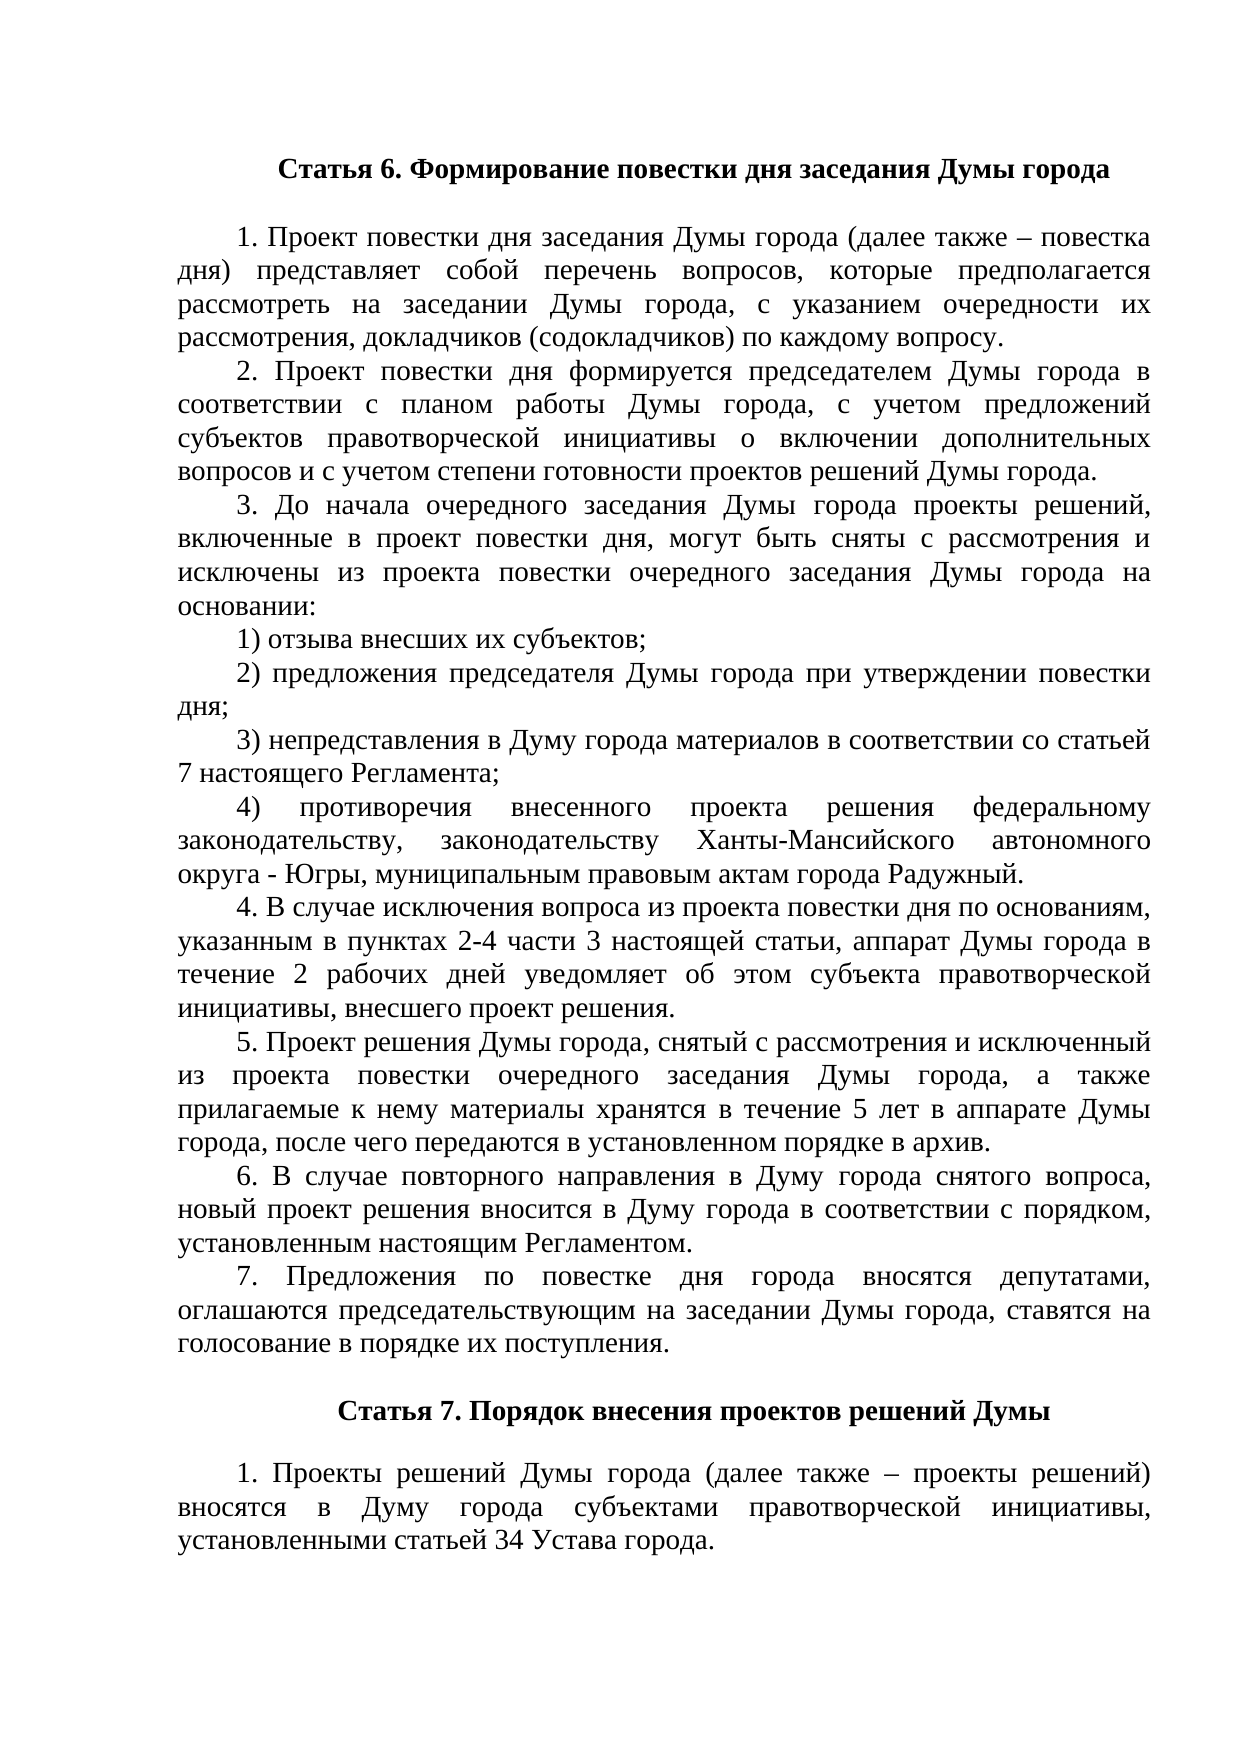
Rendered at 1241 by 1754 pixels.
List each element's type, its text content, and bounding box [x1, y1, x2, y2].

text 4) противоречия внесенного проекта решения федеральному законодательству, законодательству Ханты-Мансийского автономного округа - Югры, муниципальным правовым актам города Радужный. [177, 789, 1152, 889]
text 4. В случае исключения вопроса из проекта повестки дня по основаниям, указанным в пунктах 2-4 части 3 настоящей статьи, аппарат Думы города в течение 2 рабочих дней уведомляет об этом субъекта правотворческой инициативы, внесшего проект решения. [177, 889, 1152, 1024]
title Статья 7. Порядок внесения проектов решений Думы [177, 1393, 1152, 1426]
text 2) предложения председателя Думы города при утверждении повестки дня; [177, 655, 1152, 722]
title Статья 6. Формирование повестки дня заседания Думы города [177, 152, 1152, 185]
text 7. Предложения по повестке дня города вносятся депутатами, оглашаются председательствующим на заседании Думы города, ставятся на голосование в порядке их поступления. [177, 1258, 1152, 1359]
text 1. Проект повестки дня заседания Думы города (далее также – повестка дня) представляет собой перечень вопросов, которые предполагается рассмотреть на заседании Думы города, с указанием очередности их рассмотрения, докладчиков (содокладчиков) по каждому вопросу. [177, 219, 1152, 353]
text 1. Проекты решений Думы города (далее также – проекты решений) вносятся в Думу города субъектами правотворческой инициативы, установленными статьей 34 Устава города. [177, 1455, 1152, 1556]
text 1) отзыва внесших их субъектов; [177, 621, 1152, 655]
text 5. Проект решения Думы города, снятый с рассмотрения и исключенный из проекта повестки очередного заседания Думы города, а также прилагаемые к нему материалы хранятся в течение 5 лет в аппарате Думы города, после чего передаются в установленном порядке в архив. [177, 1024, 1152, 1158]
text 3) непредставления в Думу города материалов в соответствии со статьей 7 настоящего Регламента; [177, 722, 1152, 789]
text 3. До начала очередного заседания Думы города проекты решений, включенные в проект повестки дня, могут быть сняты с рассмотрения и исключены из проекта повестки очередного заседания Думы города на основании: [177, 487, 1152, 621]
text 2. Проект повестки дня формируется председателем Думы города в соответствии с планом работы Думы города, с учетом предложений субъектов правотворческой инициативы о включении дополнительных вопросов и с учетом степени готовности проектов решений Думы города. [177, 353, 1152, 487]
text 6. В случае повторного направления в Думу города снятого вопроса, новый проект решения вносится в Думу города в соответствии с порядком, установленным настоящим Регламентом. [177, 1158, 1152, 1258]
